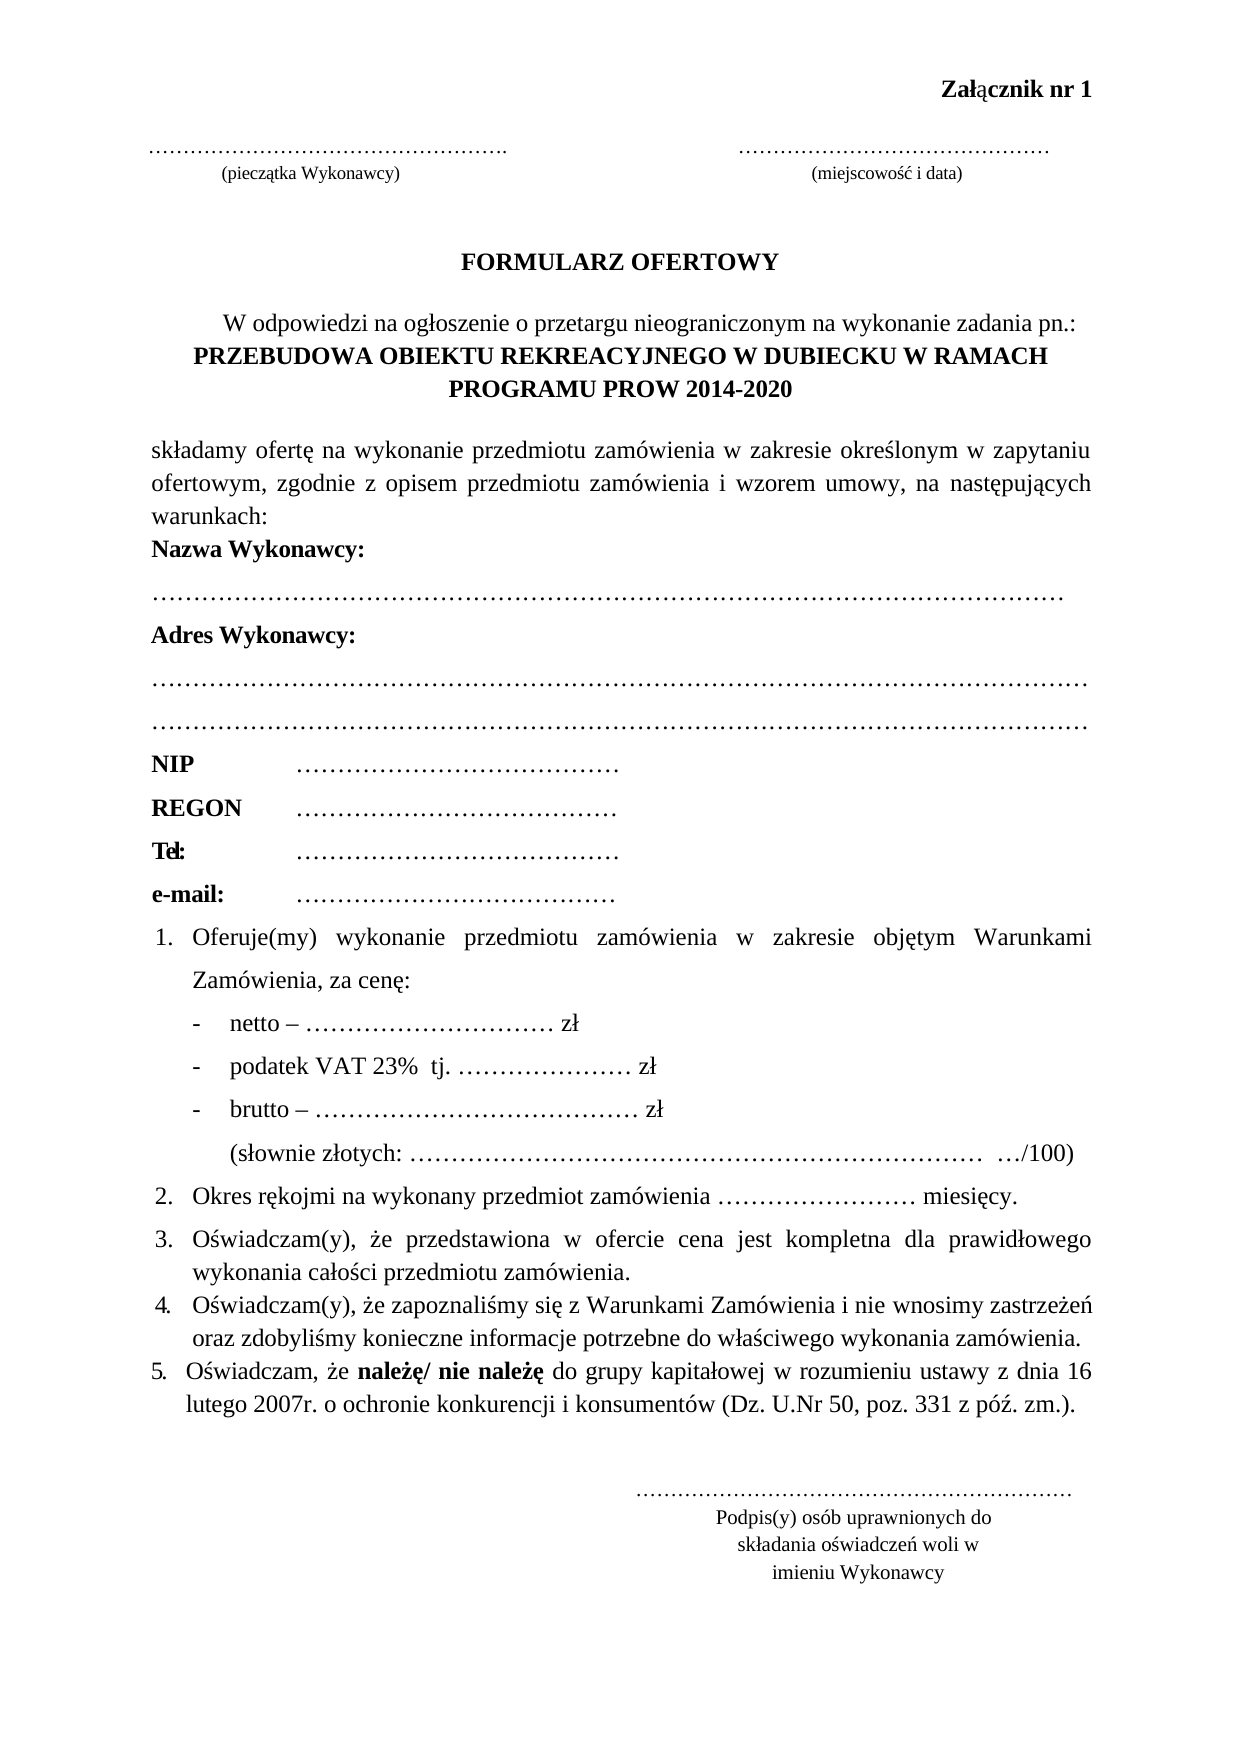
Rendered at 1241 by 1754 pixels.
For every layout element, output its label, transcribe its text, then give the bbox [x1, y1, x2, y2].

text Nazwa Wykonawcy: [151, 534, 1093, 563]
text (słownie złotych: …………………………………………………………… …/100) [229, 1138, 1093, 1166]
list brutto – ………………………………… zł [192, 1094, 1093, 1123]
text e-mail: ………………………………… [152, 879, 1093, 908]
text NIP ………………………………… [151, 749, 1093, 778]
text (pieczątka Wykonawcy) (miejscowość i data) [148, 162, 1093, 184]
text REGON ………………………………… [151, 793, 1093, 821]
list podatek VAT 23% tj. ………………… zł [192, 1051, 1093, 1080]
text Załącznik nr 1 [148, 74, 1093, 103]
list Oświadczam(y), że przedstawiona w ofercie cena jest kompletna dla prawidłowego wykonania całości przedmiotu zamówienia. [154, 1224, 1093, 1286]
text PRZEBUDOWA OBIEKTU REKREACYJNEGO W DUBIECKU W RAMACH PROGRAMU PROW 2014-2020 [148, 341, 1093, 403]
list Oferuje(my) wykonanie przedmiotu zamówienia w zakresie objętym Warunkami Zamówienia, za cenę: [154, 922, 1093, 994]
list netto – ………………………… zł [192, 1008, 1093, 1037]
text Podpis(y) osób uprawnionych do składania oświadczeń woli w imieniu Wykonawcy [695, 1505, 1013, 1584]
text Tel: ………………………………… [152, 836, 1093, 864]
text 5. Oświadczam, że należę/ nie należę do grupy kapitałowej w rozumieniu ustawy z dnia 16 lutego 2007r. o ochronie konkurencji i konsumentów (Dz. U.Nr 50, poz. 331 z póź. zm.). [151, 1356, 1093, 1418]
text ………………………………………………………………………………………………………………………………………………………………………………………………………… [151, 663, 1093, 735]
text W odpowiedzi na ogłoszenie o przetargu nieograniczonym na wykonanie zadania pn.: [151, 308, 1093, 337]
text FORMULARZ OFERTOWY [148, 247, 1093, 276]
text Adres Wykonawcy: [151, 620, 1093, 649]
text ……………………………………………………… [619, 1477, 1093, 1501]
text ……………………………………………. ……………………………………… [148, 134, 1093, 158]
list Okres rękojmi na wykonany przedmiot zamówienia …………………… miesięcy. [154, 1181, 1093, 1209]
list Oświadczam(y), że zapoznaliśmy się z Warunkami Zamówienia i nie wnosimy zastrzeżeń oraz zdobyliśmy konieczne informacje potrzebne do właściwego wykonania zamówienia. [154, 1290, 1093, 1352]
text ………………………………………………………………………………………………… [151, 577, 1093, 606]
text składamy ofertę na wykonanie przedmiotu zamówienia w zakresie określonym w zapytaniu ofertowym, zgodnie z opisem przedmiotu zamówienia i wzorem umowy, na następujących warunkach: [151, 435, 1091, 529]
